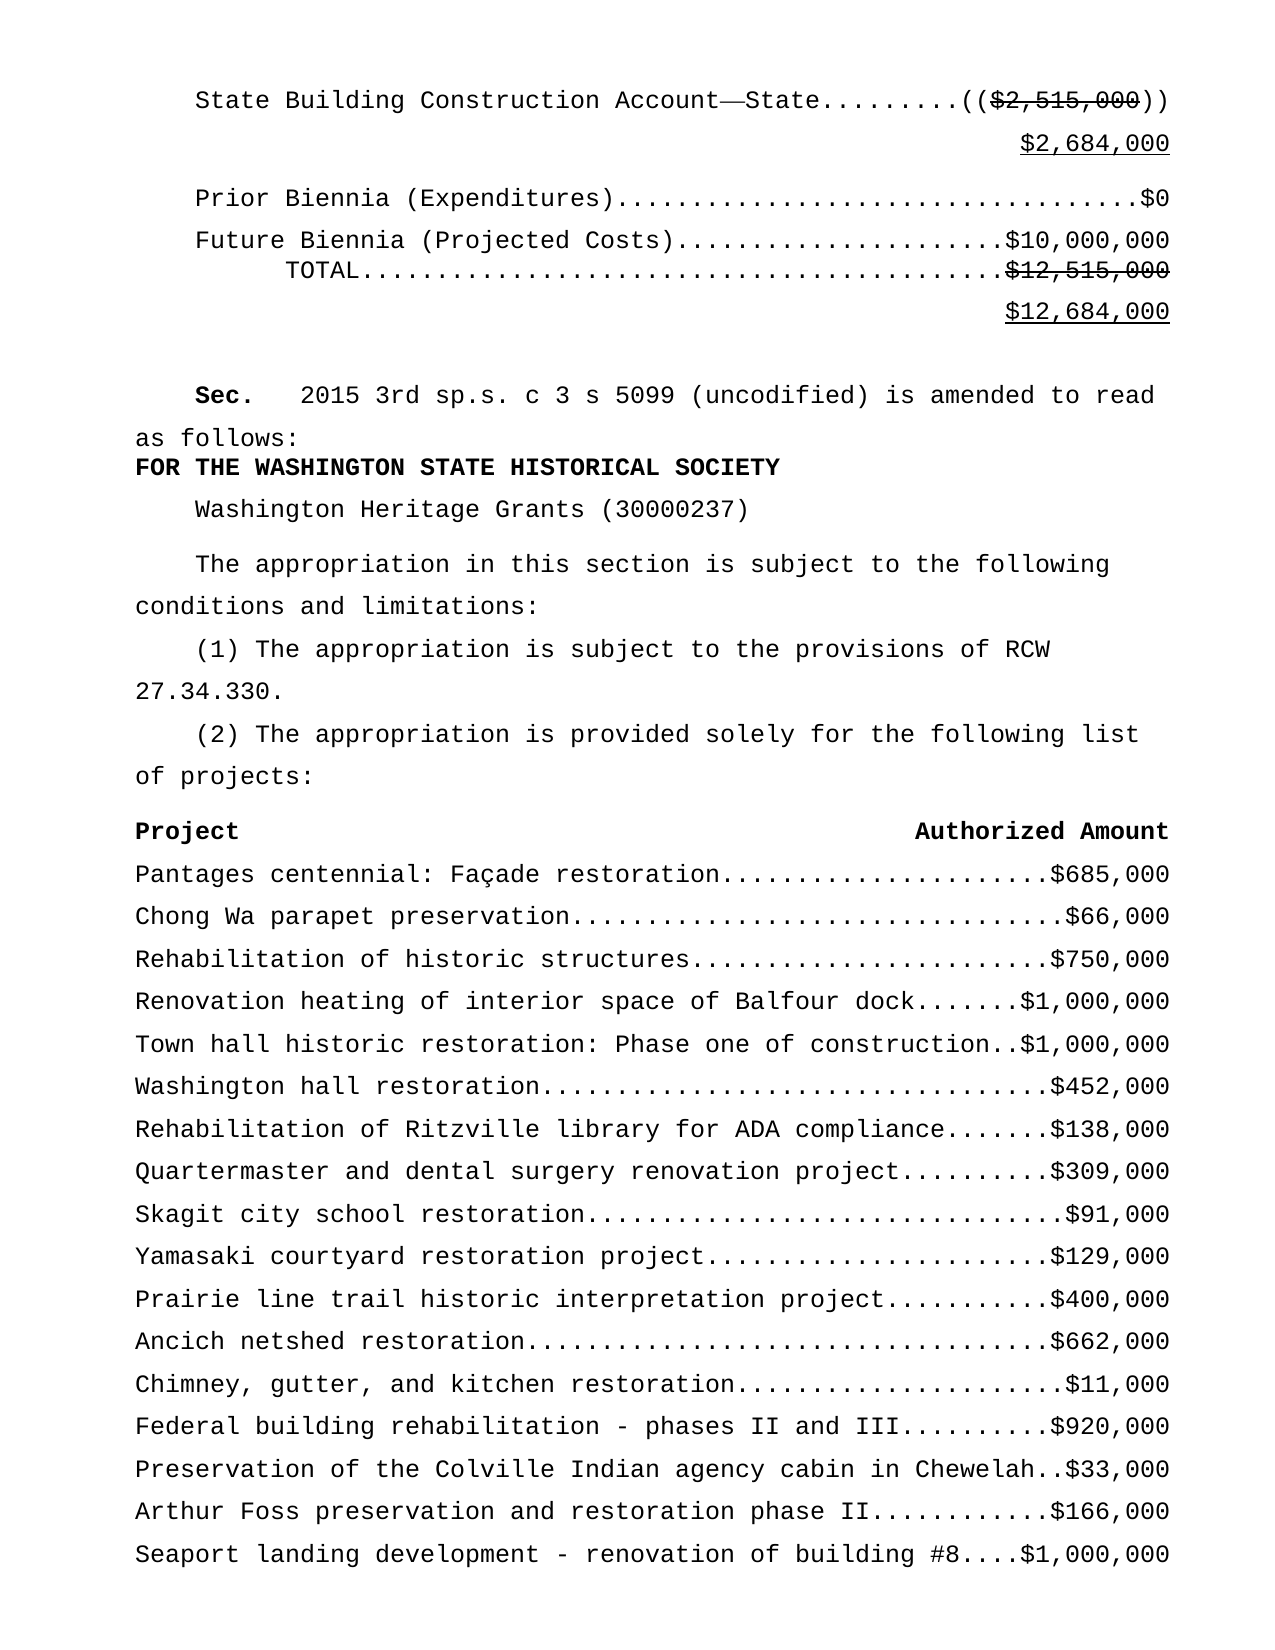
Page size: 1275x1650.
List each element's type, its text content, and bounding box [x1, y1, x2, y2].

text Prior Biennia (Expenditures) $0 [135, 172, 1170, 215]
text $12,684,000 [135, 286, 1170, 328]
text Sec. 2015 3rd sp.s. c 3 s 5099 (uncodified) is amended to read as follows: [135, 370, 1170, 455]
text Washington Heritage Grants (30000237) [135, 483, 1170, 526]
text Rehabilitation of Ritzville library for ADA compliance $138,000 [135, 1103, 1170, 1146]
text Preservation of the Colville Indian agency cabin in Chewelah $33,000 [135, 1443, 1170, 1486]
text FOR THE WASHINGTON STATE HISTORICAL SOCIETY [135, 455, 1170, 483]
text Chimney, gutter, and kitchen restoration $11,000 [135, 1358, 1170, 1401]
text Ancich netshed restoration $662,000 [135, 1316, 1170, 1358]
text TOTAL $12,515,000 [135, 257, 1170, 286]
text $2,684,000 [135, 117, 1170, 160]
text Skagit city school restoration $91,000 [135, 1188, 1170, 1231]
text (1) The appropriation is subject to the provisions of RCW 27.34.330. [135, 623, 1170, 708]
text Town hall historic restoration: Phase one of construction $1,000,000 [135, 1018, 1170, 1061]
text State Building Construction Account—State (($2,515,000)) [135, 75, 1170, 117]
text Arthur Foss preservation and restoration phase II $166,000 [135, 1486, 1170, 1528]
text The appropriation in this section is subject to the following conditions and limitations: [135, 538, 1170, 623]
text (2) The appropriation is provided solely for the following list of projects: [135, 708, 1170, 793]
text Rehabilitation of historic structures $750,000 [135, 933, 1170, 976]
text Future Biennia (Projected Costs) $10,000,000 [135, 215, 1170, 257]
text Prairie line trail historic interpretation project $400,000 [135, 1273, 1170, 1316]
text Federal building rehabilitation - phases II and III $920,000 [135, 1401, 1170, 1443]
text Quartermaster and dental surgery renovation project $309,000 [135, 1146, 1170, 1188]
text Pantages centennial: Façade restoration $685,000 [135, 848, 1170, 891]
text Renovation heating of interior space of Balfour dock $1,000,000 [135, 976, 1170, 1018]
text Chong Wa parapet preservation $66,000 [135, 891, 1170, 933]
text Seaport landing development - renovation of building #8 $1,000,000 [135, 1528, 1170, 1571]
text Yamasaki courtyard restoration project $129,000 [135, 1231, 1170, 1273]
text Project Authorized Amount [135, 806, 1170, 848]
text Washington hall restoration $452,000 [135, 1061, 1170, 1103]
